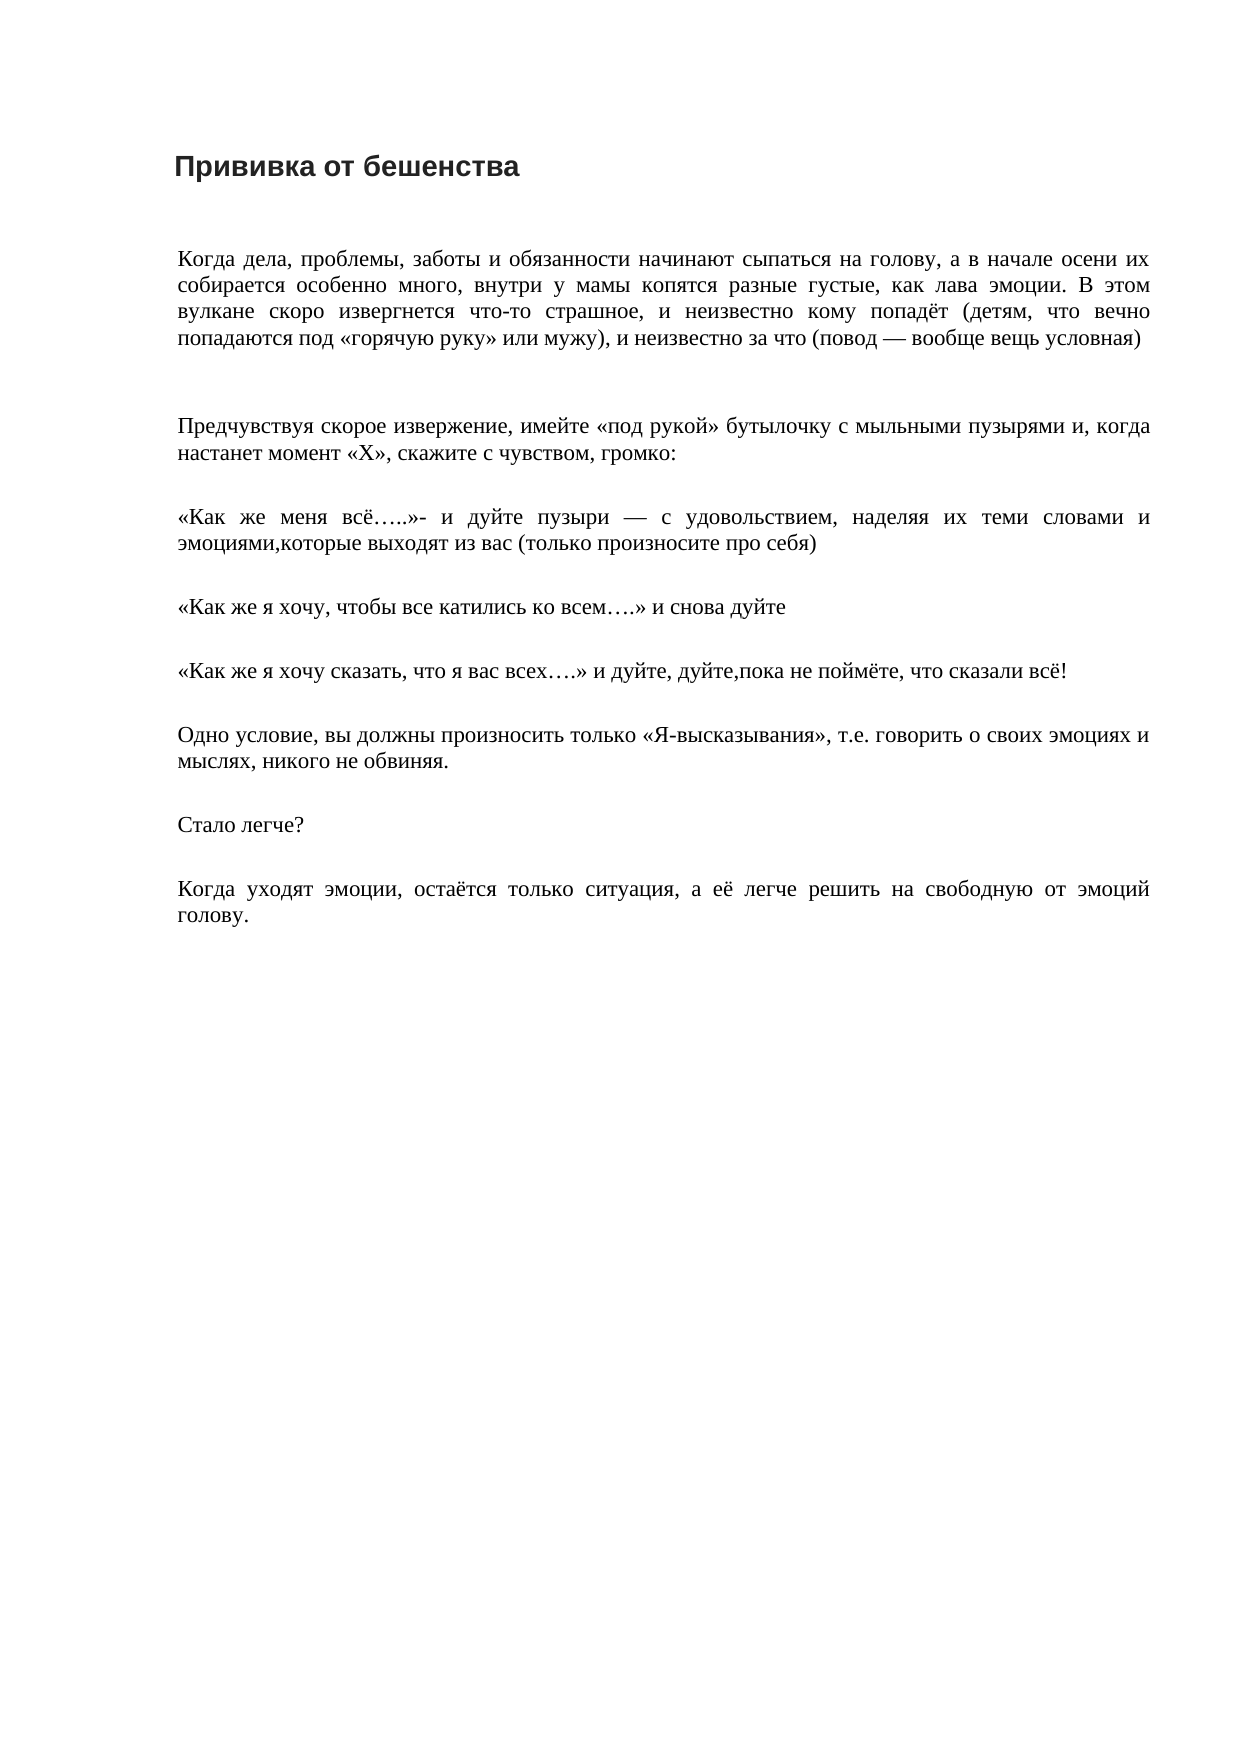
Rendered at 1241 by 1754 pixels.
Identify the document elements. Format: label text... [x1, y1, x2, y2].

text Когда уходят эмоции, остаётся только ситуация, а её легче решить на свободную от эмоций голову. [177, 875, 1152, 927]
text Прививка от бешенства [174, 118, 1152, 182]
text Стало легче? [177, 811, 1152, 837]
text Предчувствуя скорое извержение, имейте «под рукой» бутылочку с мыльными пузырями и, когда настанет момент «Х», скажите с чувством, громко: [177, 413, 1152, 465]
text «Как же меня всё…..»- и дуйте пузыри — с удовольствием, наделяя их теми словами и эмоциями,которые выходят из вас (только произносите про себя) [177, 503, 1152, 556]
text Когда дела, проблемы, заботы и обязанности начинают сыпаться на голову, а в начале осени их собирается особенно много, внутри у мамы копятся разные густые, как лава эмоции. В этом вулкане скоро извергнется что-то страшное, и неизвестно кому попадёт (детям, что вечно попадаются под «горячую руку» или мужу), и неизвестно за что (повод — вообще вещь условная) [177, 245, 1152, 350]
text «Как же я хочу сказать, что я вас всех….» и дуйте, дуйте,пока не поймёте, что сказали всё! [177, 657, 1152, 683]
text «Как же я хочу, чтобы все катились ко всем….» и снова дуйте [177, 593, 1152, 619]
text Одно условие, вы должны произносить только «Я-высказывания», т.е. говорить о своих эмоциях и мыслях, никого не обвиняя. [177, 721, 1152, 773]
